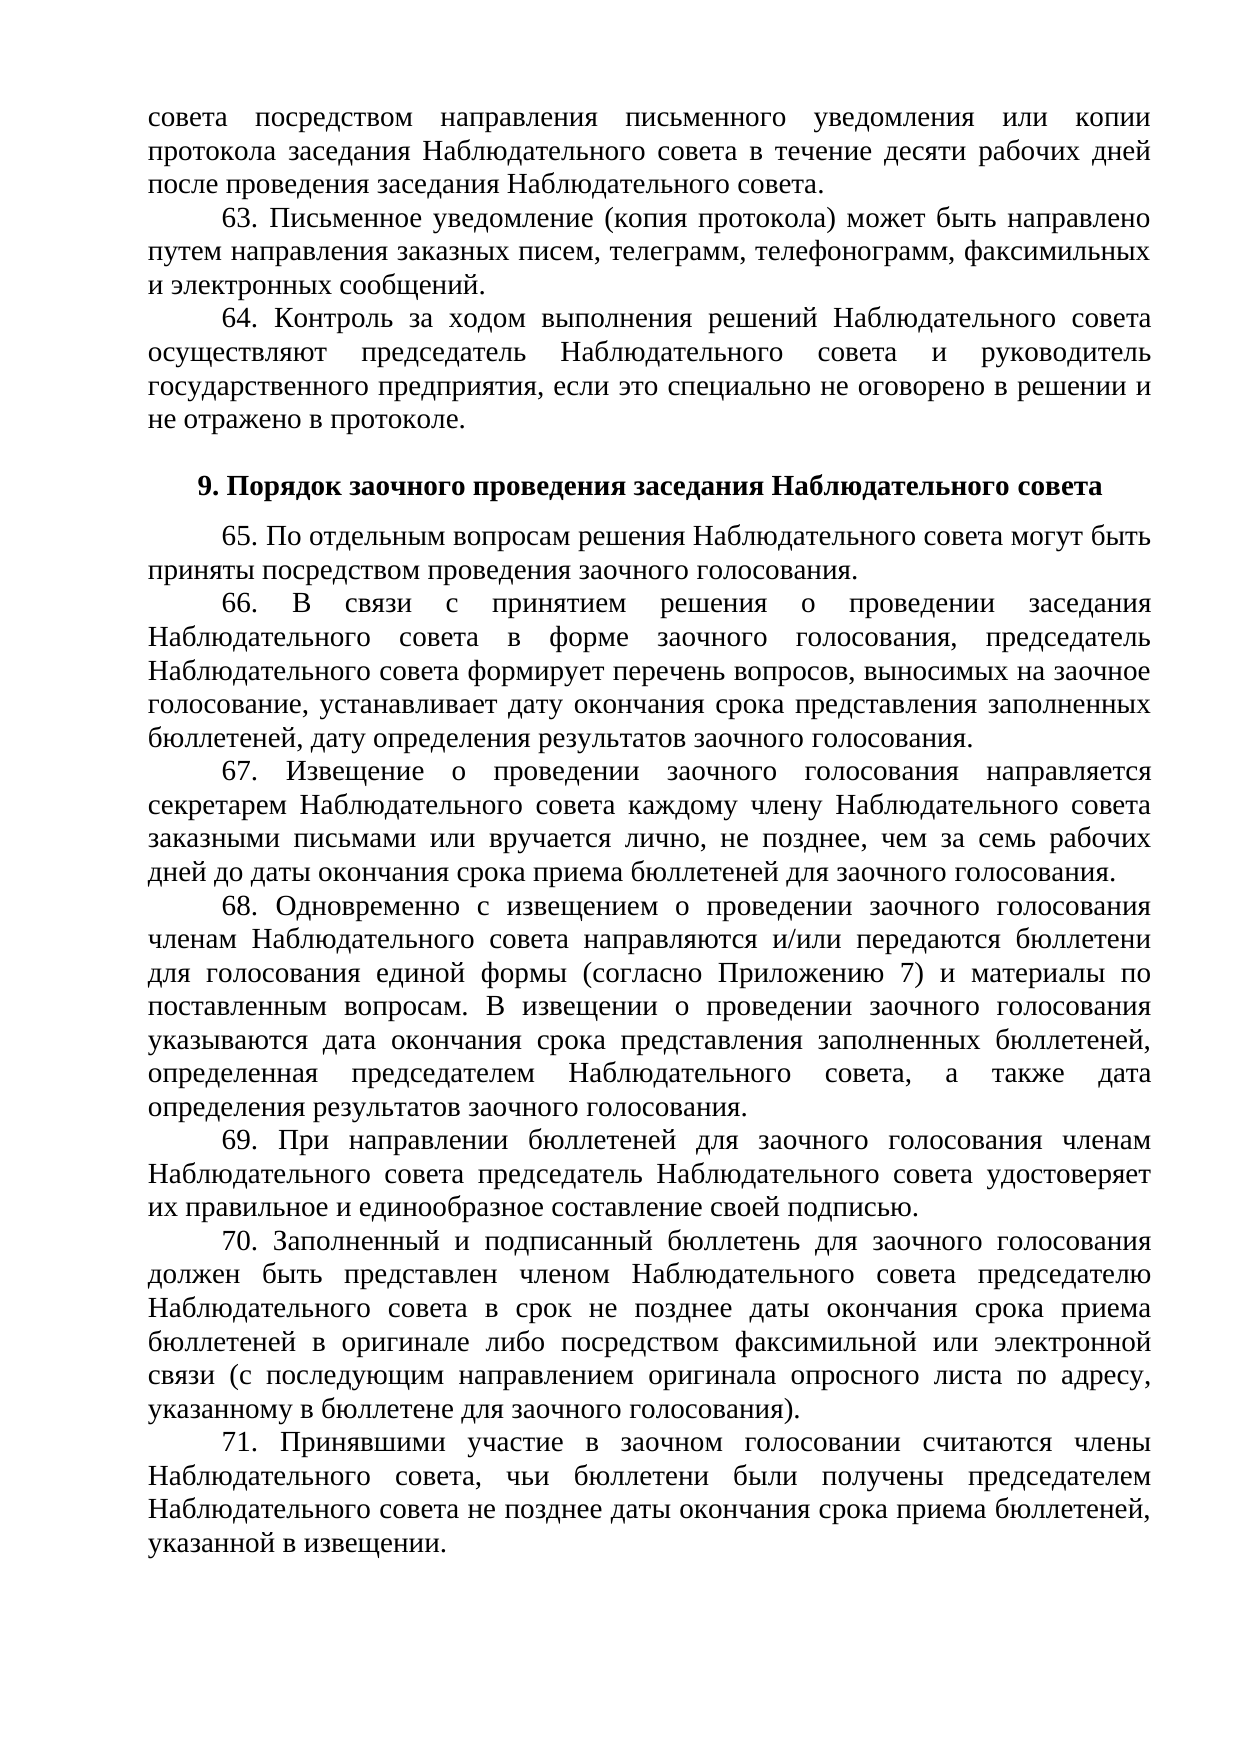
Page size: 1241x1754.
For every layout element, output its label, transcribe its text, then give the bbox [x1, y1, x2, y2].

list При направлении бюллетеней для заочного голосования членам Наблюдательного совета председатель Наблюдательного совета удостоверяет их правильное и единообразное составление своей подписью. [148, 1122, 1152, 1223]
list Принявшими участие в заочном голосовании считаются члены Наблюдательного совета, чьи бюллетени были получены председателем Наблюдательного совета не позднее даты окончания срока приема бюллетеней, указанной в извещении. [148, 1424, 1152, 1558]
list Заполненный и подписанный бюллетень для заочного голосования должен быть представлен членом Наблюдательного совета председателю Наблюдательного совета в срок не позднее даты окончания срока приема бюллетеней в оригинале либо посредством факсимильной или электронной связи (с последующим направлением оригинала опросного листа по адресу, указанному в бюллетене для заочного голосования). [148, 1223, 1152, 1424]
list В связи с принятием решения о проведении заседания Наблюдательного совета в форме заочного голосования, председатель Наблюдательного совета формирует перечень вопросов, выносимых на заочное голосование, устанавливает дату окончания срока представления заполненных бюллетеней, дату определения результатов заочного голосования. [148, 586, 1152, 753]
list Письменное уведомление (копия протокола) может быть направлено путем направления заказных писем, телеграмм, телефонограмм, факсимильных и электронных сообщений. [148, 200, 1151, 301]
subtitle Порядок заочного проведения заседания Наблюдательного совета [197, 468, 1163, 502]
list По отдельным вопросам решения Наблюдательного совета могут быть приняты посредством проведения заочного голосования. [148, 518, 1152, 586]
list Одновременно с извещением о проведении заочного голосования членам Наблюдательного совета направляются и/или передаются бюллетени для голосования единой формы (согласно Приложению 7) и материалы по поставленным вопросам. В извещении о проведении заочного голосования указываются дата окончания срока представления заполненных бюллетеней, определенная председателем Наблюдательного совета, а также дата определения результатов заочного голосования. [148, 888, 1152, 1122]
list Контроль за ходом выполнения решений Наблюдательного совета осуществляют председатель Наблюдательного совета и руководитель государственного предприятия, если это специально не оговорено в решении и не отражено в протоколе. [148, 301, 1152, 435]
list Извещение о проведении заочного голосования направляется секретарем Наблюдательного совета каждому члену Наблюдательного совета заказными письмами или вручается лично, не позднее, чем за семь рабочих дней до даты окончания срока приема бюллетеней для заочного голосования. [148, 753, 1152, 887]
text совета посредством направления письменного уведомления или копии протокола заседания Наблюдательного совета в течение десяти рабочих дней после проведения заседания Наблюдательного совета. [148, 99, 1152, 200]
